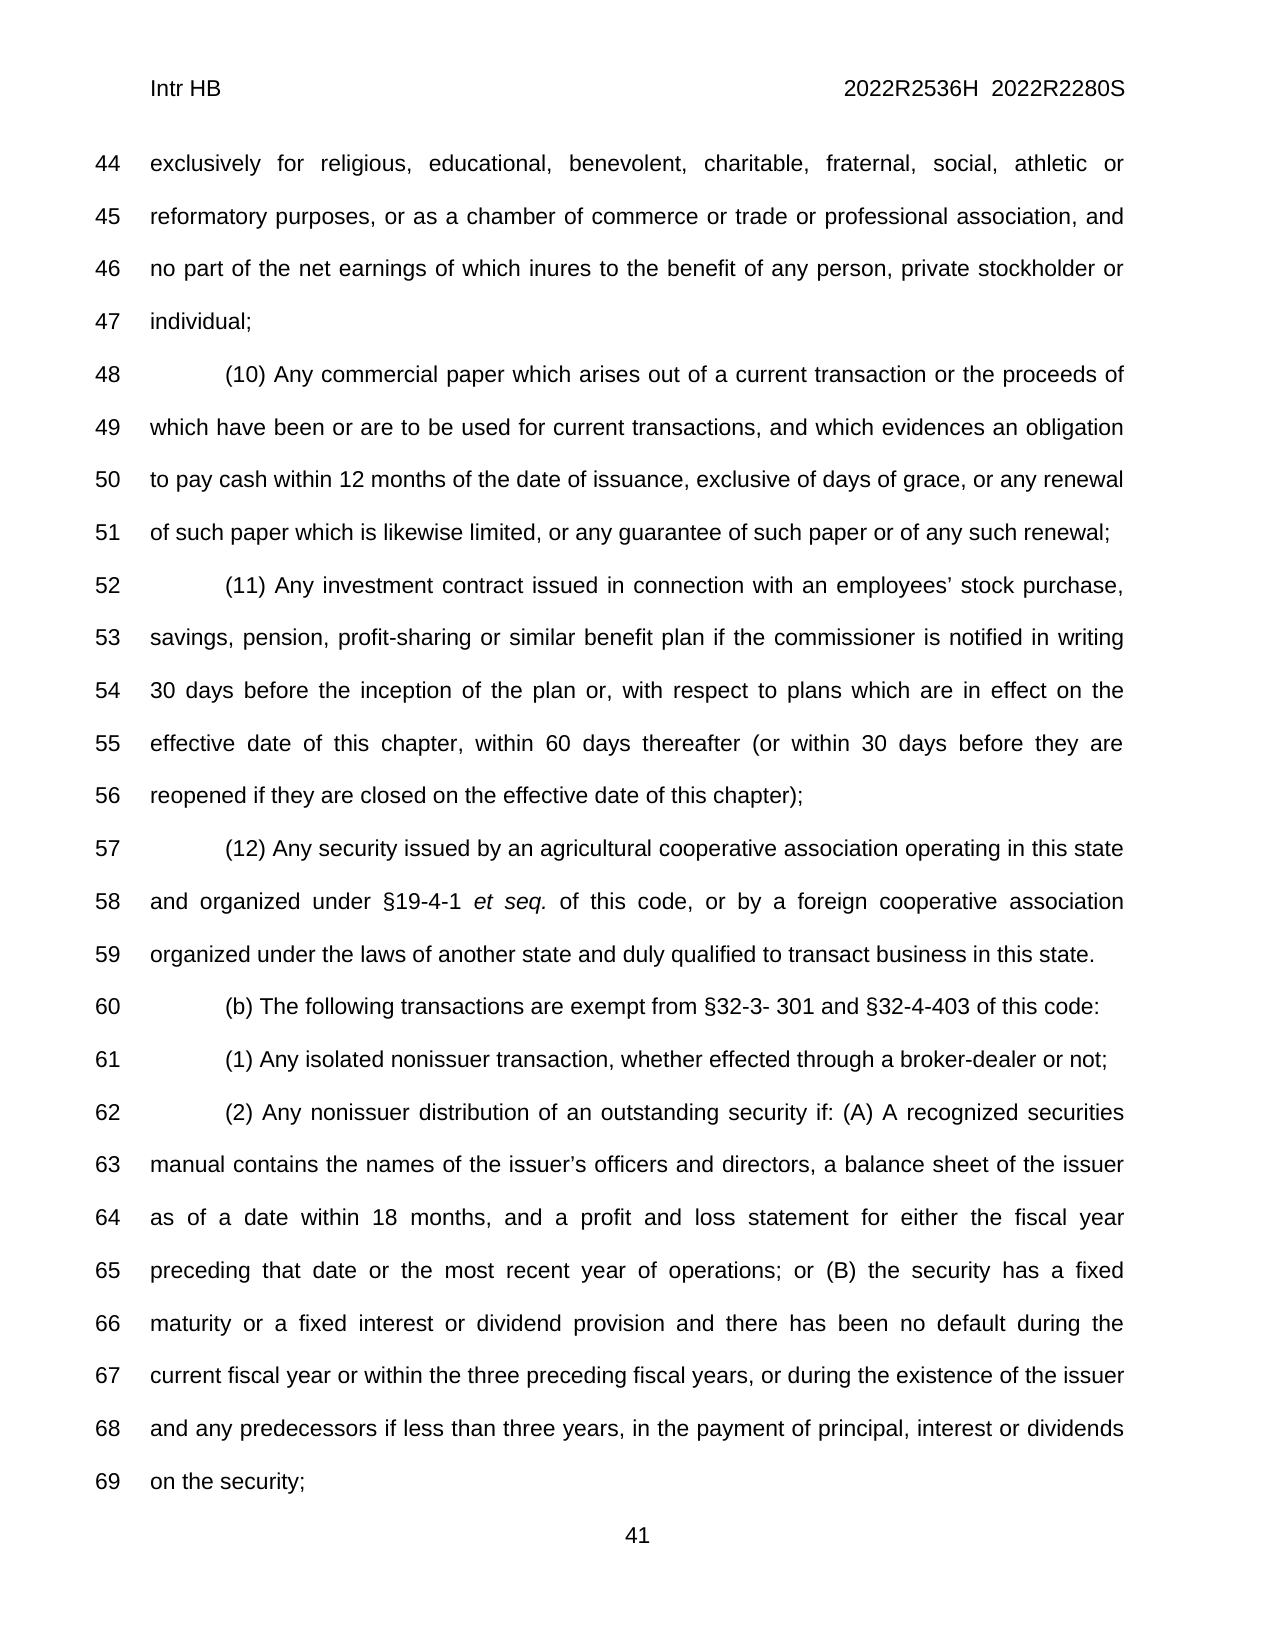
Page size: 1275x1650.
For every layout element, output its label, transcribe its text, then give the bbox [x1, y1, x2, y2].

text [150, 150, 1125, 334]
text (10) Any commercial paper which arises out of a current transaction or the proceeds of which have been or are to be used for current transactions, and which evidences an obligation to pay cash within 12 months of the date of issuance, exclusive of days of grace, or any renewal of such paper which is likewise limited, or any guarantee of such paper or of any such renewal; [150, 361, 1125, 545]
text (2) Any nonissuer distribution of an outstanding security if: (A) A recognized securities manual contains the names of the issuer’s officers and directors, a balance sheet of the issuer as of a date within 18 months, and a profit and loss statement for either the fiscal year preceding that date or the most recent year of operations; or (B) the security has a fixed maturity or a fixed interest or dividend provision and there has been no default during the current fiscal year or within the three preceding fiscal years, or during the existence of the issuer and any predecessors if less than three years, in the payment of principal, interest or dividends on the security; [150, 1099, 1125, 1494]
text (b) The following transactions are exempt from §32-3- 301 and §32-4-403 of this code: [150, 993, 1125, 1020]
text (11) Any investment contract issued in connection with an employees’ stock purchase, savings, pension, profit-sharing or similar benefit plan if the commissioner is notified in writing 30 days before the inception of the plan or, with respect to plans which are in effect on the effective date of this chapter, within 60 days thereafter (or within 30 days before they are reopened if they are closed on the effective date of this chapter); [150, 572, 1125, 809]
text (1) Any isolated nonissuer transaction, whether effected through a broker-dealer or not; [150, 1046, 1125, 1072]
text (12) Any security issued by an agricultural cooperative association operating in this state and organized under §19-4-1 et seq. of this code, or by a foreign cooperative association organized under the laws of another state and duly qualified to transact business in this state. [150, 835, 1125, 967]
